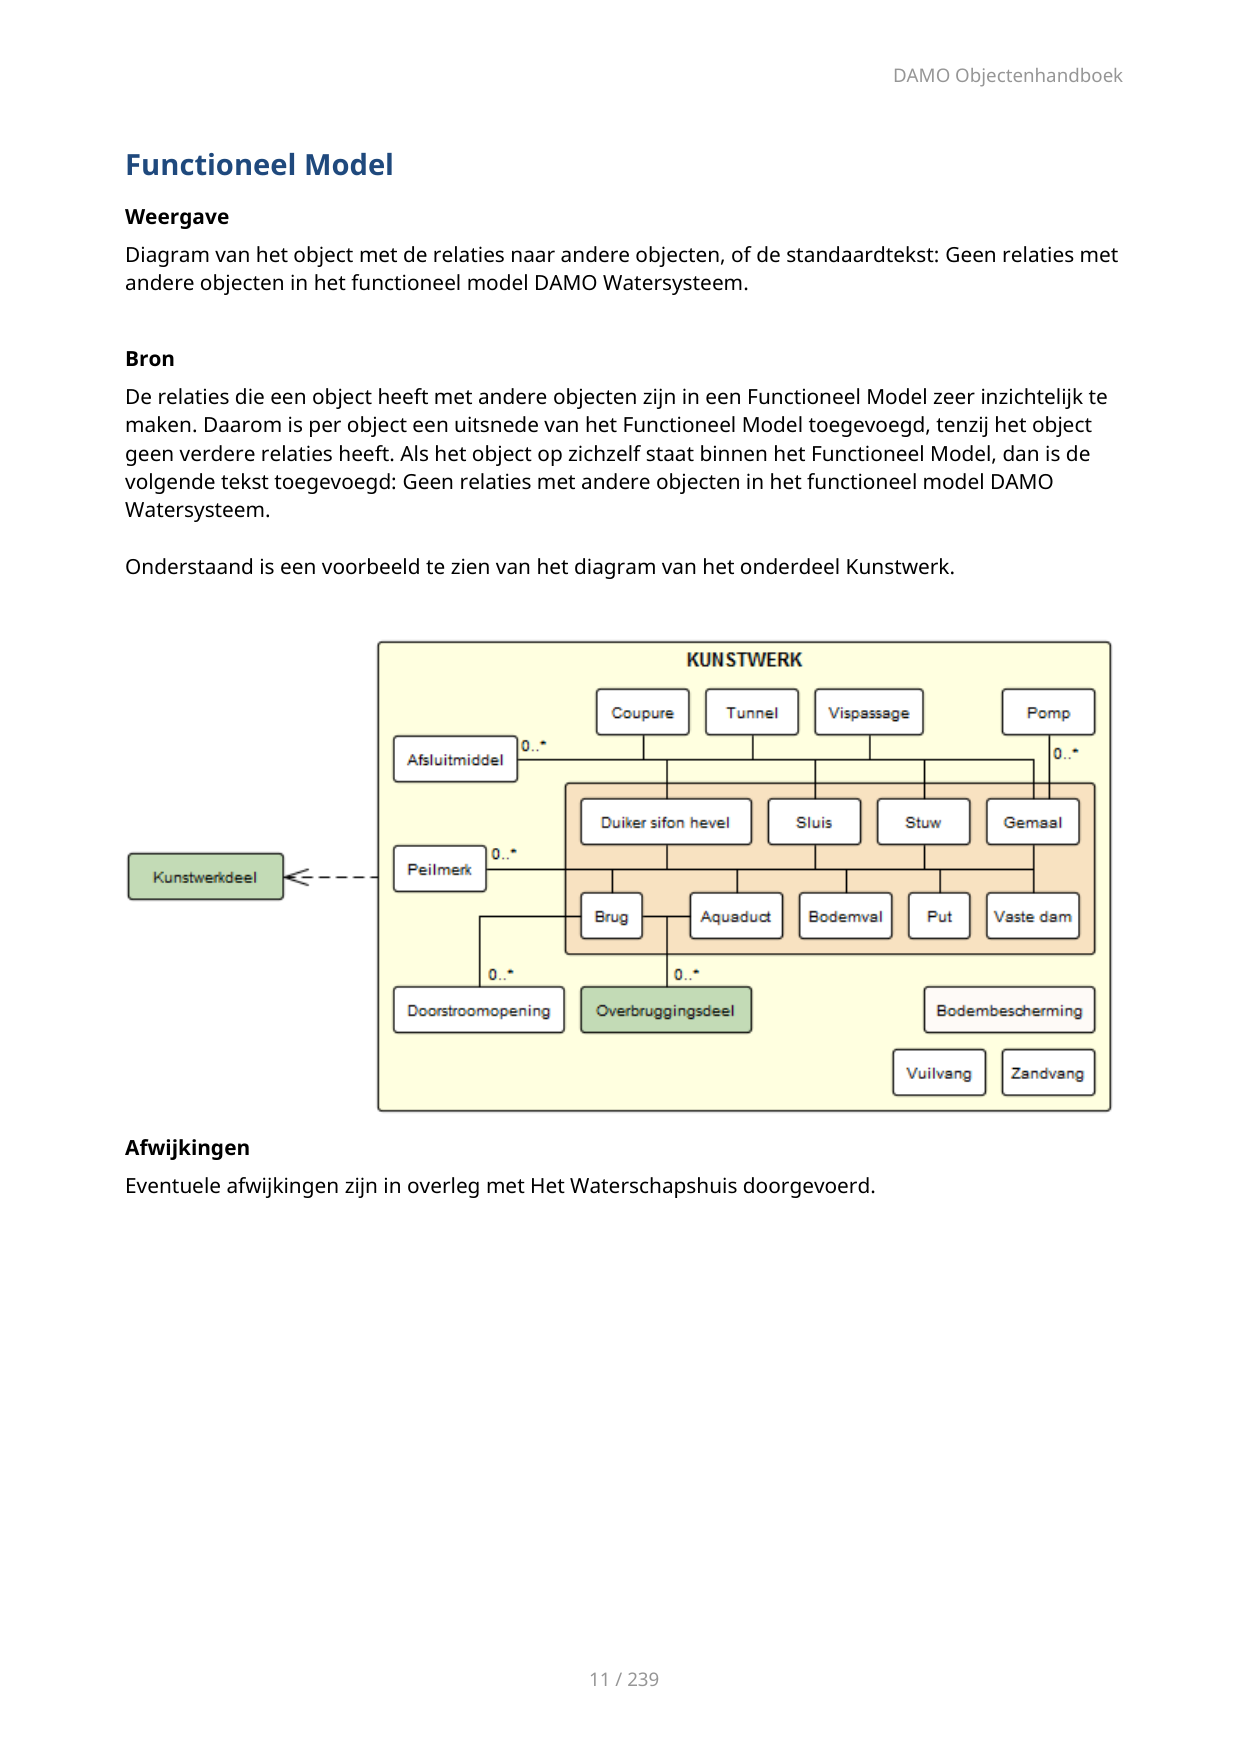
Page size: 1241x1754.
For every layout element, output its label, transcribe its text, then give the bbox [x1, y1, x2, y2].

text Onderstaand is een voorbeeld te zien van het diagram van het onderdeel Kunstwerk. [125, 552, 1123, 581]
subtitle Functioneel Model [125, 144, 1123, 183]
subtitle Bron [125, 344, 1123, 372]
text De relaties die een object heeft met andere objecten zijn in een Functioneel Model zeer inzichtelijk te maken. Daarom is per object een uitsnede van het Functioneel Model toegevoegd, tenzij het object geen verdere relaties heeft. Als het object op zichzelf staat binnen het Functioneel Model, dan is de volgende tekst toegevoegd: Geen relaties met andere objecten in het functioneel model DAMO Watersysteem. [125, 382, 1123, 524]
subtitle Afwijkingen [125, 1133, 1123, 1162]
text Diagram van het object met de relaties naar andere objecten, of de standaardtekst: Geen relaties met andere objecten in het functioneel model DAMO Watersysteem. [125, 240, 1123, 297]
subtitle Weergave [125, 202, 1123, 231]
text Eventuele afwijkingen zijn in overleg met Het Waterschapshuis doorgevoerd. [125, 1171, 1123, 1199]
picture [125, 637, 1116, 1115]
